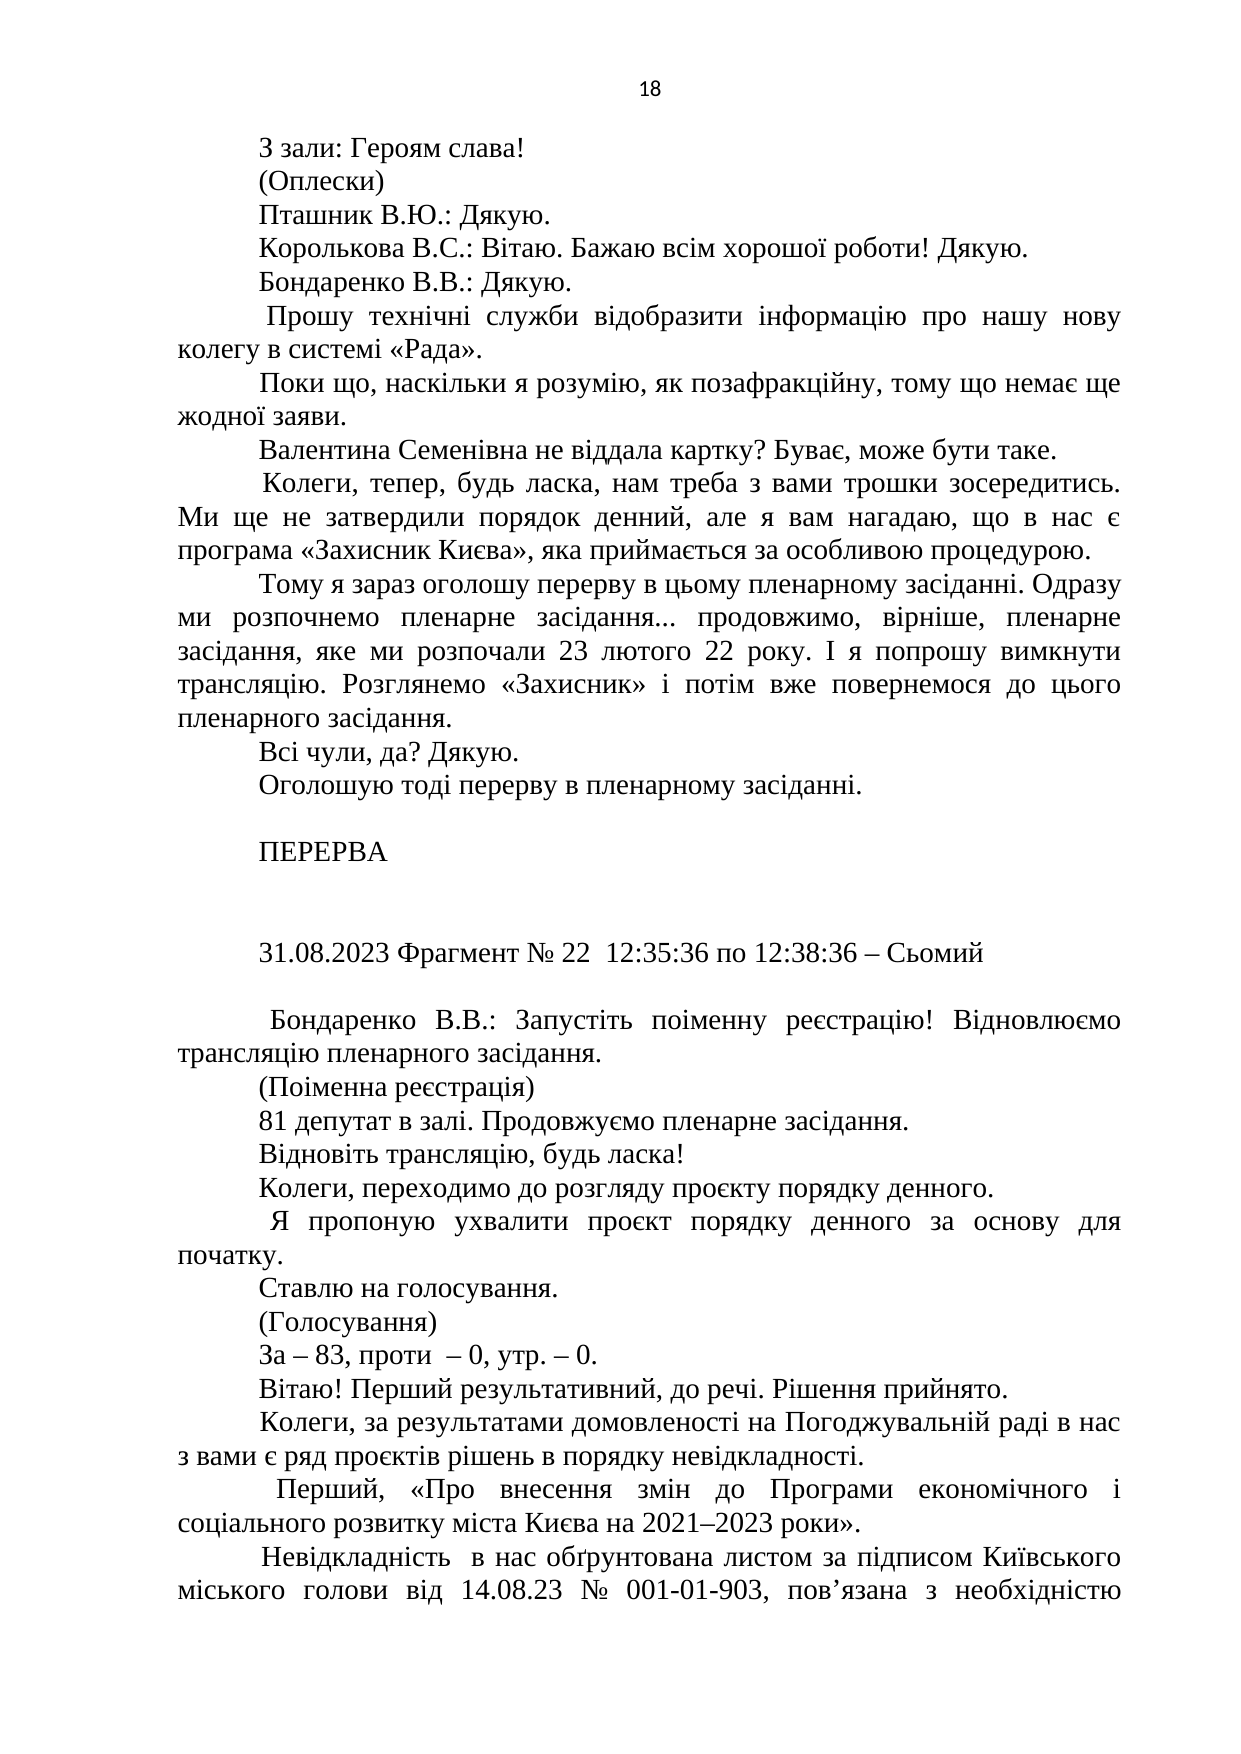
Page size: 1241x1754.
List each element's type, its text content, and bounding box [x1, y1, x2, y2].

text 81 депутат в залі. Продовжуємо пленарне засідання. [177, 1103, 1122, 1136]
text (Голосування) [177, 1304, 1122, 1337]
text Всі чули, да? Дякую. [177, 734, 1122, 767]
text Королькова В.С.: Вітаю. Бажаю всім хорошої роботи! Дякую. [177, 231, 1122, 264]
text Бондаренко В.В.: Запустіть поіменну реєстрацію! Відновлюємо трансляцію пленарного засідання. [177, 1002, 1122, 1069]
text Валентина Семенівна не віддала картку? Буває, може бути таке. [177, 432, 1122, 465]
text Вітаю! Перший результативний, до речі. Рішення прийнято. [177, 1371, 1122, 1404]
text (Поіменна реєстрація) [177, 1069, 1122, 1103]
text Колеги, переходимо до розгляду проєкту порядку денного. [177, 1170, 1122, 1203]
text Пташник В.Ю.: Дякую. [177, 197, 1122, 231]
text За – 83, проти – 0, утр. – 0. [177, 1337, 1122, 1371]
text Відновіть трансляцію, будь ласка! [177, 1136, 1122, 1170]
text ‌ 31.08.2023 Фрагмент № 22 12:35:36 по 12:38:36 – Сьомий [177, 935, 1122, 968]
text Оголошую тоді перерву в пленарному засіданні. [177, 767, 1122, 801]
text (Оплески) [177, 163, 1122, 197]
text Колеги, за результатами домовленості на Погоджувальній раді в нас з вами є ряд проєктів рішень в порядку невідкладності. [177, 1404, 1122, 1472]
text Бондаренко В.В.: Дякую. [177, 264, 1122, 298]
text ПЕРЕРВА [177, 834, 1122, 868]
text З зали: Героям слава! [177, 130, 1122, 163]
text Я пропоную ухвалити проєкт порядку денного за основу для початку. [177, 1203, 1122, 1270]
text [177, 1539, 1122, 1606]
text Перший, «Про внесення змін до Програми економічного і соціального розвитку міста Києва на 2021–2023 роки». [177, 1472, 1122, 1539]
text Поки що, наскільки я розумію, як позафракційну, тому що немає ще жодної заяви. [177, 365, 1122, 432]
text Ставлю на голосування. [177, 1270, 1122, 1304]
text Прошу технічні служби відобразити інформацію про нашу нову колегу в системі «Рада». [177, 298, 1122, 365]
text Колеги, тепер, будь ласка, нам треба з вами трошки зосередитись. Ми ще не затвердили порядок денний, але я вам нагадаю, що в нас є програма «Захисник Києва», яка приймається за особливою процедурою. [177, 465, 1122, 566]
text Тому я зараз оголошу перерву в цьому пленарному засіданні. Одразу ми розпочнемо пленарне засідання... продовжимо, вірніше, пленарне засідання, яке ми розпочали 23 лютого 22 року. І я попрошу вимкнути трансляцію. Розглянемо «Захисник» і потім вже повернемося до цього пленарного засідання. [177, 566, 1122, 734]
